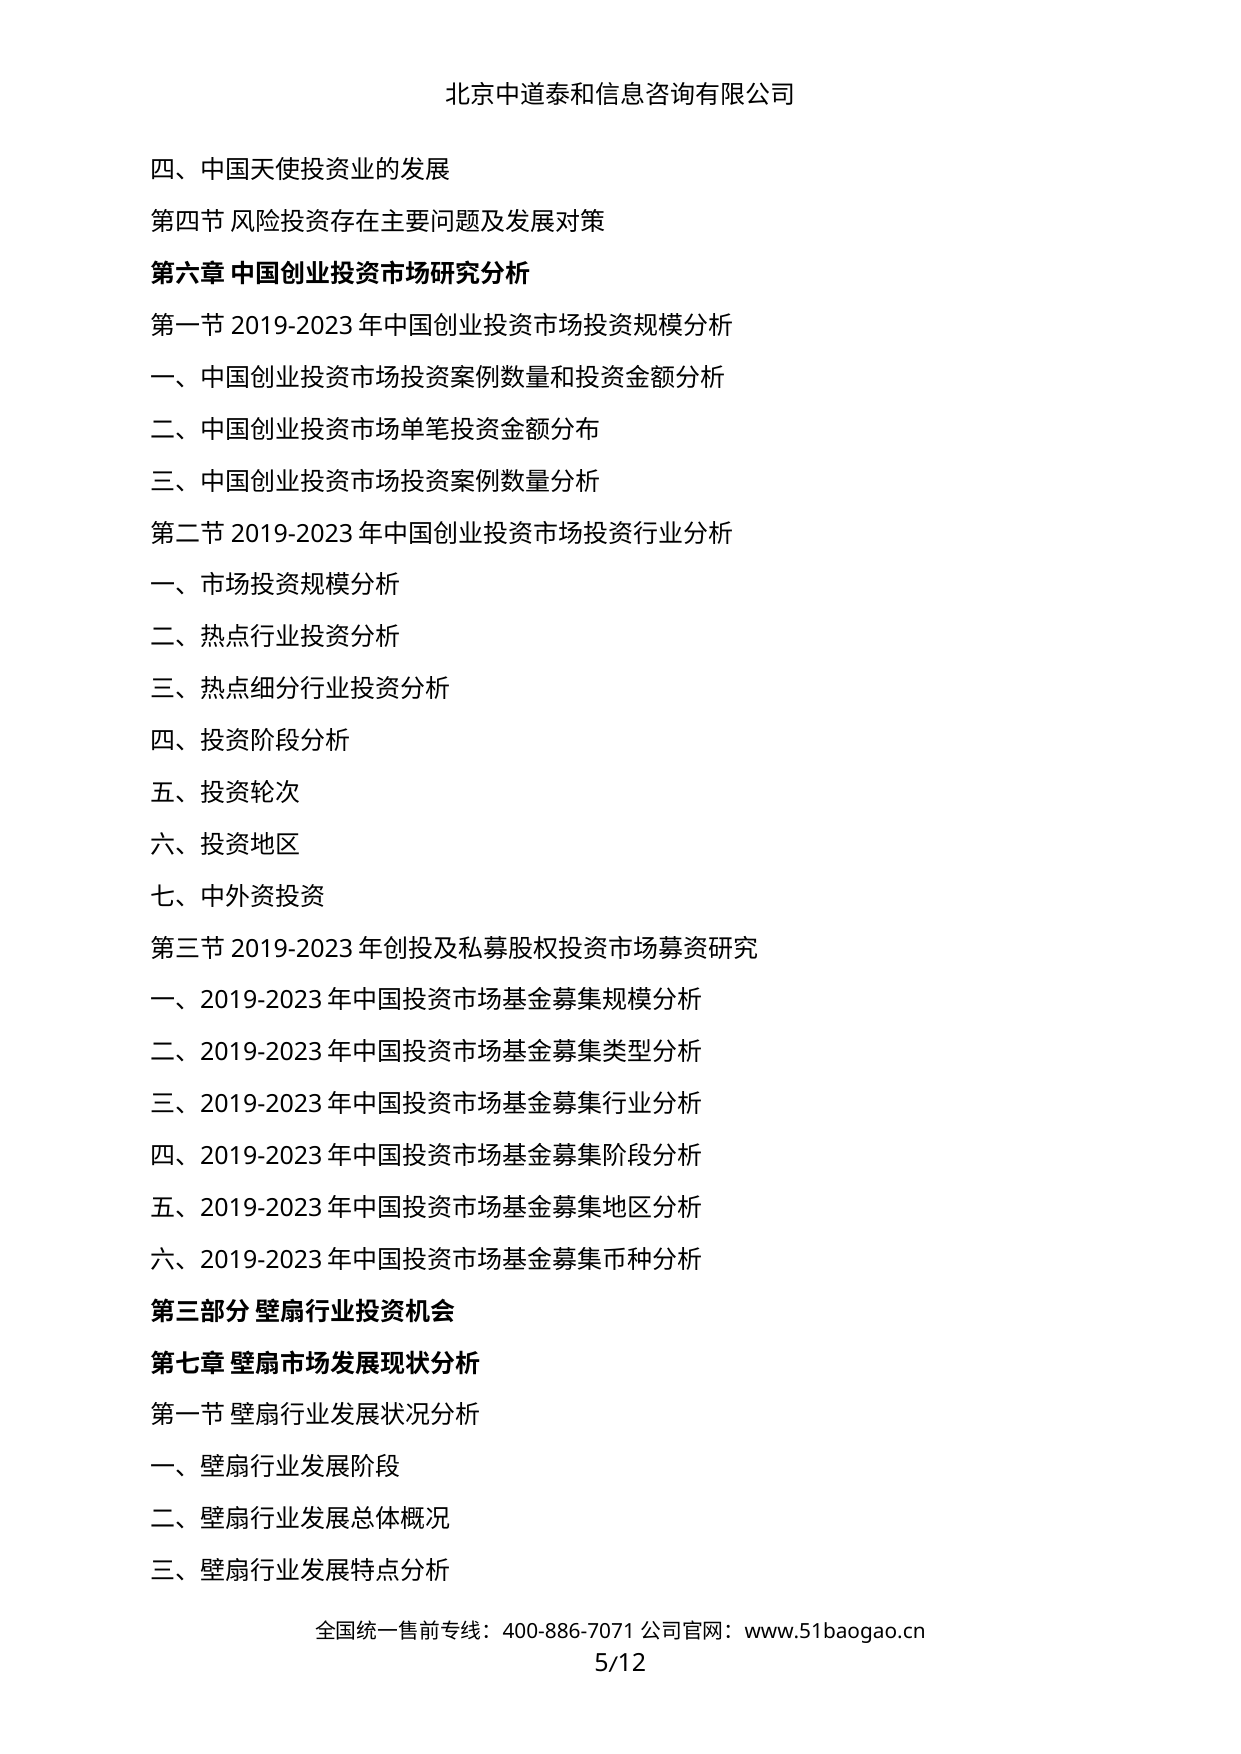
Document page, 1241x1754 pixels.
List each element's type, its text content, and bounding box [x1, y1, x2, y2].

text 三、壁扇行业发展特点分析 [150, 1551, 1090, 1587]
text 第三部分 壁扇行业投资机会 [150, 1291, 1090, 1327]
text 三、热点细分行业投资分析 [150, 669, 1090, 705]
text 第一节 2019-2023年中国创业投资市场投资规模分析 [150, 306, 1090, 342]
text 第一节 壁扇行业发展状况分析 [150, 1395, 1090, 1431]
text 第三节 2019-2023年创投及私募股权投资市场募资研究 [150, 928, 1090, 964]
text 第四节 风险投资存在主要问题及发展对策 [150, 202, 1090, 238]
text 一、市场投资规模分析 [150, 565, 1090, 601]
text 一、中国创业投资市场投资案例数量和投资金额分析 [150, 357, 1090, 394]
text 六、2019-2023年中国投资市场基金募集币种分析 [150, 1239, 1090, 1276]
text 一、2019-2023年中国投资市场基金募集规模分析 [150, 980, 1090, 1016]
text 四、2019-2023年中国投资市场基金募集阶段分析 [150, 1136, 1090, 1172]
text 二、2019-2023年中国投资市场基金募集类型分析 [150, 1032, 1090, 1068]
text 第六章 中国创业投资市场研究分析 [150, 254, 1090, 290]
text 六、投资地区 [150, 824, 1090, 861]
text 七、中外资投资 [150, 876, 1090, 912]
text 五、投资轮次 [150, 772, 1090, 809]
text 四、中国天使投资业的发展 [150, 150, 1090, 186]
text 第二节 2019-2023年中国创业投资市场投资行业分析 [150, 513, 1090, 549]
text 第七章 壁扇市场发展现状分析 [150, 1343, 1090, 1379]
text 三、中国创业投资市场投资案例数量分析 [150, 461, 1090, 497]
text 四、投资阶段分析 [150, 721, 1090, 757]
text 二、中国创业投资市场单笔投资金额分布 [150, 409, 1090, 446]
text 二、壁扇行业发展总体概况 [150, 1499, 1090, 1535]
text 二、热点行业投资分析 [150, 617, 1090, 653]
text 三、2019-2023年中国投资市场基金募集行业分析 [150, 1084, 1090, 1120]
text 五、2019-2023年中国投资市场基金募集地区分析 [150, 1187, 1090, 1224]
text 一、壁扇行业发展阶段 [150, 1447, 1090, 1483]
